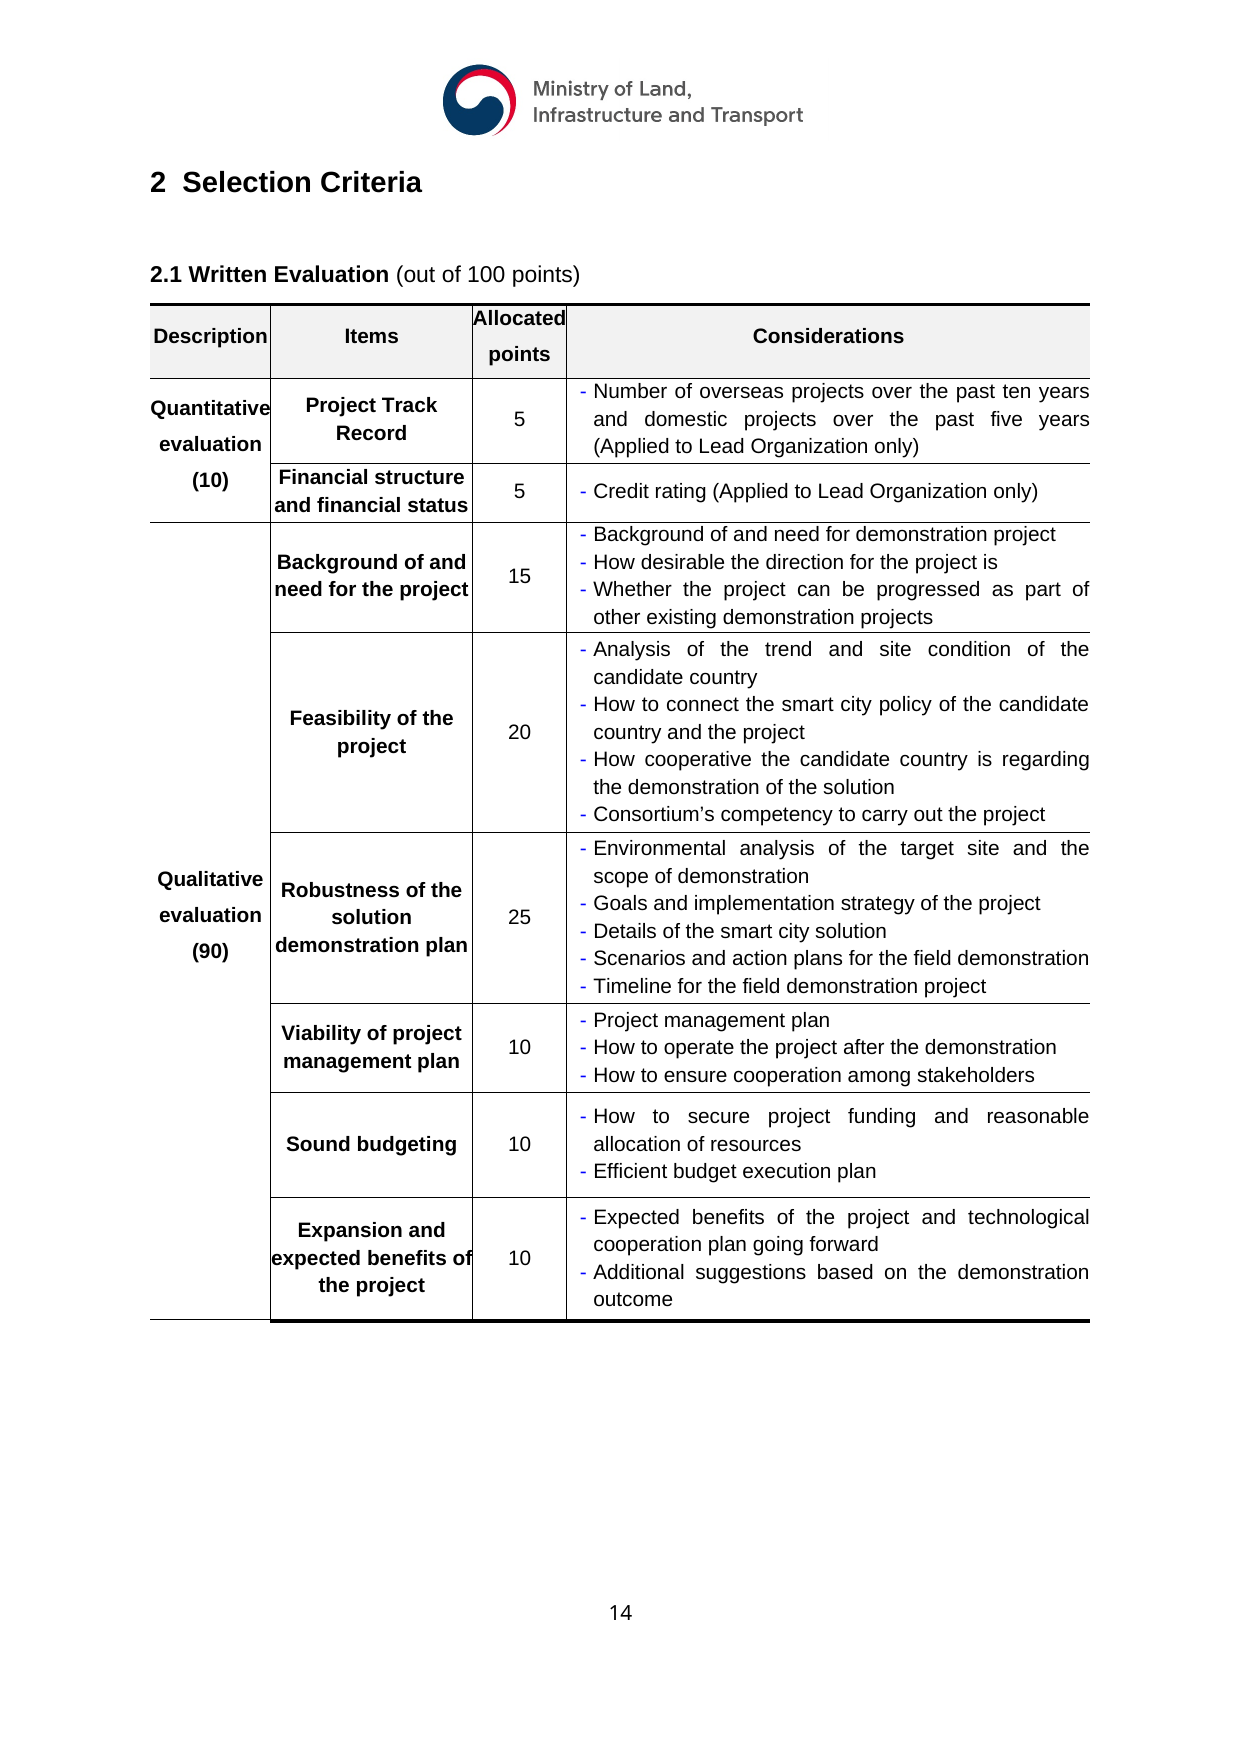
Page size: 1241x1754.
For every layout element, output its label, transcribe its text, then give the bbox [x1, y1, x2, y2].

table_cell Sound budgeting [271, 1093, 472, 1197]
table_cell 10 [473, 1093, 566, 1197]
table_cell Robustness of the solution demonstration plan [271, 833, 472, 1003]
table_cell Background of and need for demonstration project How desirable the direction for the project is Whether the project can be progressed as part of other existing demonstration projects [567, 523, 1090, 632]
table_cell Expected benefits of the project and technological cooperation plan going forward Additional suggestions based on the demonstration outcome [567, 1198, 1090, 1319]
table_cell Environmental analysis of the target site and the scope of demonstration Goals and implementation strategy of the project Details of the smart city solution Scenarios and action plans for the field demonstration Timeline for the field demonstration project [567, 833, 1090, 1003]
table_cell 10 [473, 1004, 566, 1092]
table_cell 5 [473, 379, 566, 463]
table_cell 25 [473, 833, 566, 1003]
table_cell Credit rating (Applied to Lead Organization only) [567, 464, 1090, 522]
table_cell How to secure project funding and reasonable allocation of resources Efficient budget execution plan [567, 1093, 1090, 1197]
table_cell Qualitative evaluation (90) [150, 523, 270, 1319]
table_cell Project management plan How to operate the project after the demonstration How to ensure cooperation among stakeholders [567, 1004, 1090, 1092]
table_header Description [150, 306, 270, 378]
table_cell 5 [473, 464, 566, 522]
table_cell Number of overseas projects over the past ten years and domestic projects over the past five years (Applied to Lead Organization only) [567, 379, 1090, 463]
table_cell Analysis of the trend and site condition of the candidate country How to connect the smart city policy of the candidate country and the project How cooperative the candidate country is regarding the demonstration of the solution Consortium’s competency to carry out the project [567, 633, 1090, 832]
text 2.1 Written Evaluation (out of 100 points) [150, 261, 1090, 287]
table_header Allocated points [473, 306, 566, 378]
table_cell 10 [473, 1198, 566, 1319]
table_cell Feasibility of the project [271, 633, 472, 832]
table_cell Background of and need for the project [271, 523, 472, 632]
picture [411, 58, 829, 141]
table_cell Quantitative evaluation (10) [150, 379, 270, 522]
table_cell 20 [473, 633, 566, 832]
table_header Items [271, 306, 472, 378]
table_cell 15 [473, 523, 566, 632]
table_cell Viability of project management plan [271, 1004, 472, 1092]
table_cell Expansion and expected benefits of the project [271, 1198, 472, 1319]
text 2 Selection Criteria [150, 165, 1090, 198]
table_header Considerations [567, 306, 1090, 378]
table_cell Financial structure and financial status [271, 464, 472, 522]
table_cell Project Track Record [271, 379, 472, 463]
